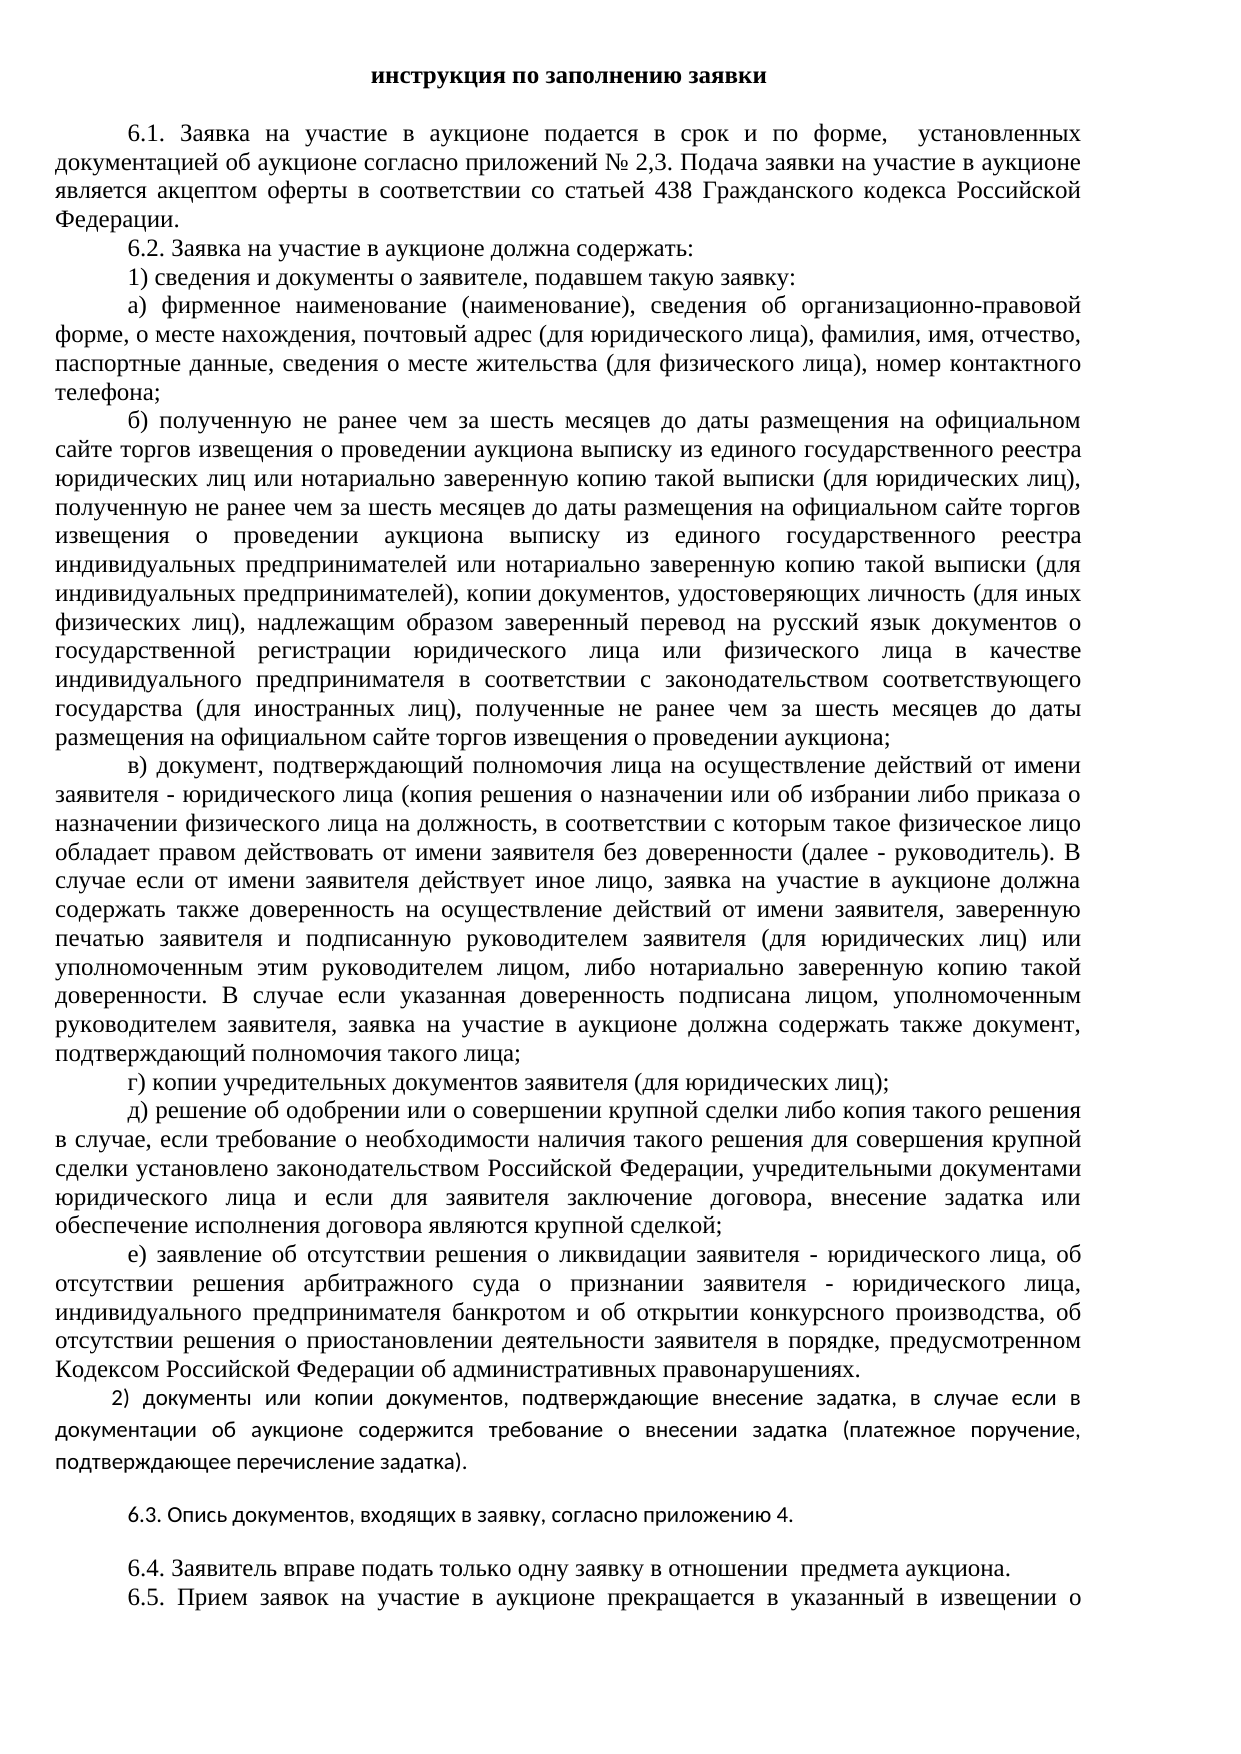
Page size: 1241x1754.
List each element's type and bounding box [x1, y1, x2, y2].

table_cell [54, 59, 1107, 1613]
